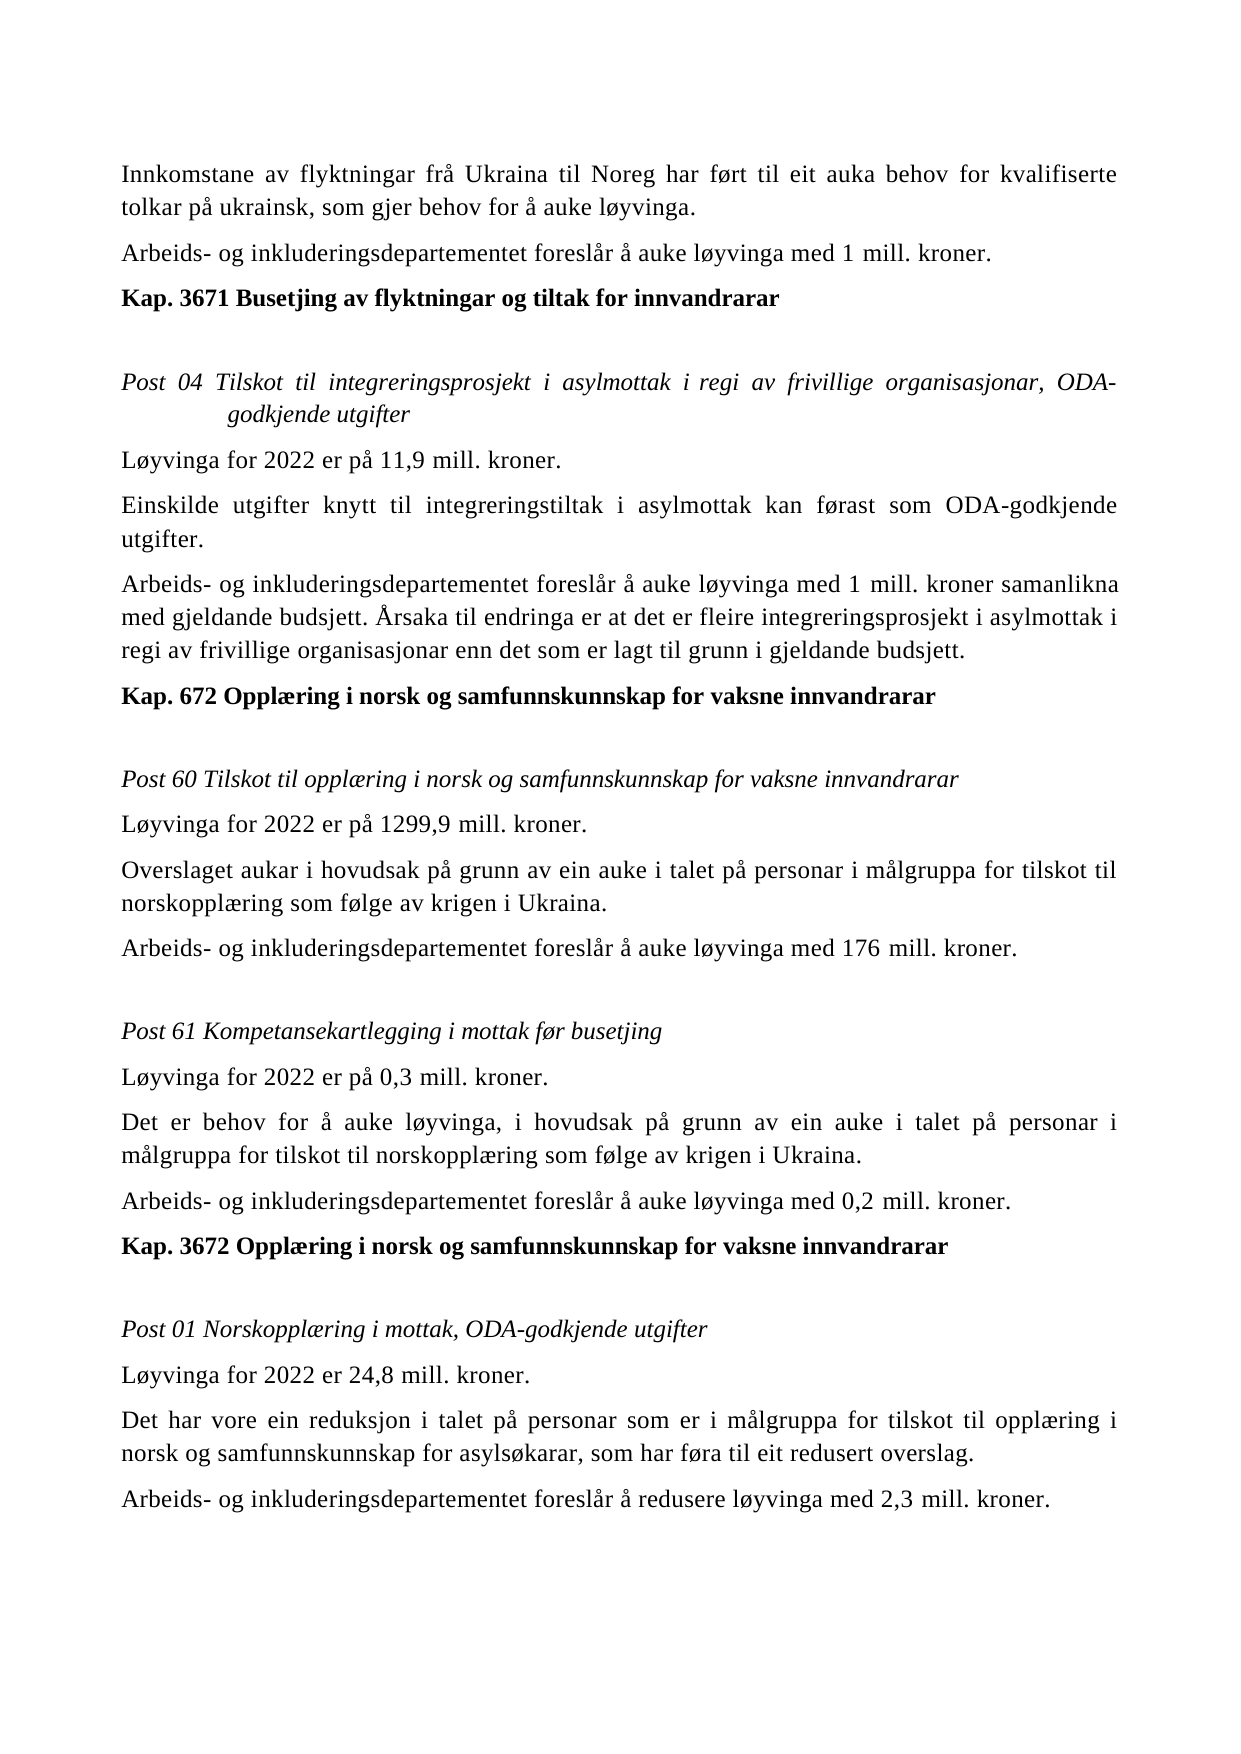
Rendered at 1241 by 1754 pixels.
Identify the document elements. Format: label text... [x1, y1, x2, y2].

text Post 60 Tilskot til opplæring i norsk og samfunnskunnskap for vaksne innvandrarar [121, 764, 1119, 792]
text Kap. 3671 Busetjing av flyktningar og tiltak for innvandrarar [121, 283, 1119, 312]
text Post 61 Kompetansekartlegging i mottak før busetjing [121, 1016, 1119, 1045]
text Løyvinga for 2022 er på 1299,9 mill. kroner. [121, 809, 1119, 838]
text Kap. 3672 Opplæring i norsk og samfunnskunnskap for vaksne innvandrarar [121, 1231, 1119, 1260]
text Overslaget aukar i hovudsak på grunn av ein auke i talet på personar i målgruppa for tilskot til norskopplæring som følge av krigen i Ukraina. [121, 855, 1119, 917]
text Løyvinga for 2022 er på 11,9 mill. kroner. [121, 445, 1119, 474]
text Arbeids- og inkluderingsdepartementet foreslår å auke løyvinga med 1 mill. kroner samanlikna med gjeldande budsjett. Årsaka til endringa er at det er fleire integreringsprosjekt i asylmottak i regi av frivillige organisasjonar enn det som er lagt til grunn i gjeldande budsjett. [121, 569, 1119, 664]
text Kap. 672 Opplæring i norsk og samfunnskunnskap for vaksne innvandrarar [121, 681, 1119, 709]
text Innkomstane av flyktningar frå Ukraina til Noreg har ført til eit auka behov for kvalifiserte tolkar på ukrainsk, som gjer behov for å auke løyvinga. [121, 159, 1119, 221]
text Løyvinga for 2022 er 24,8 mill. kroner. [121, 1360, 1119, 1389]
text Arbeids- og inkluderingsdepartementet foreslår å redusere løyvinga med 2,3 mill. kroner. [121, 1484, 1119, 1513]
text Arbeids- og inkluderingsdepartementet foreslår å auke løyvinga med 1 mill. kroner. [121, 238, 1119, 267]
text Einskilde utgifter knytt til integreringstiltak i asylmottak kan førast som ODA-godkjende utgifter. [121, 491, 1119, 552]
text Arbeids- og inkluderingsdepartementet foreslår å auke løyvinga med 176 mill. kroner. [121, 933, 1119, 962]
text Arbeids- og inkluderingsdepartementet foreslår å auke løyvinga med 0,2 mill. kroner. [121, 1186, 1119, 1215]
text Løyvinga for 2022 er på 0,3 mill. kroner. [121, 1062, 1119, 1091]
text Det har vore ein reduksjon i talet på personar som er i målgruppa for tilskot til opplæring i norsk og samfunnskunnskap for asylsøkarar, som har føra til eit redusert overslag. [121, 1406, 1119, 1467]
text Post 04 Tilskot til integreringsprosjekt i asylmottak i regi av frivillige organisasjonar, ODA-godkjende utgifter [121, 367, 1119, 428]
text Post 01 Norskopplæring i mottak, ODA-godkjende utgifter [121, 1314, 1119, 1343]
text Det er behov for å auke løyvinga, i hovudsak på grunn av ein auke i talet på personar i målgruppa for tilskot til norskopplæring som følge av krigen i Ukraina. [121, 1107, 1119, 1169]
